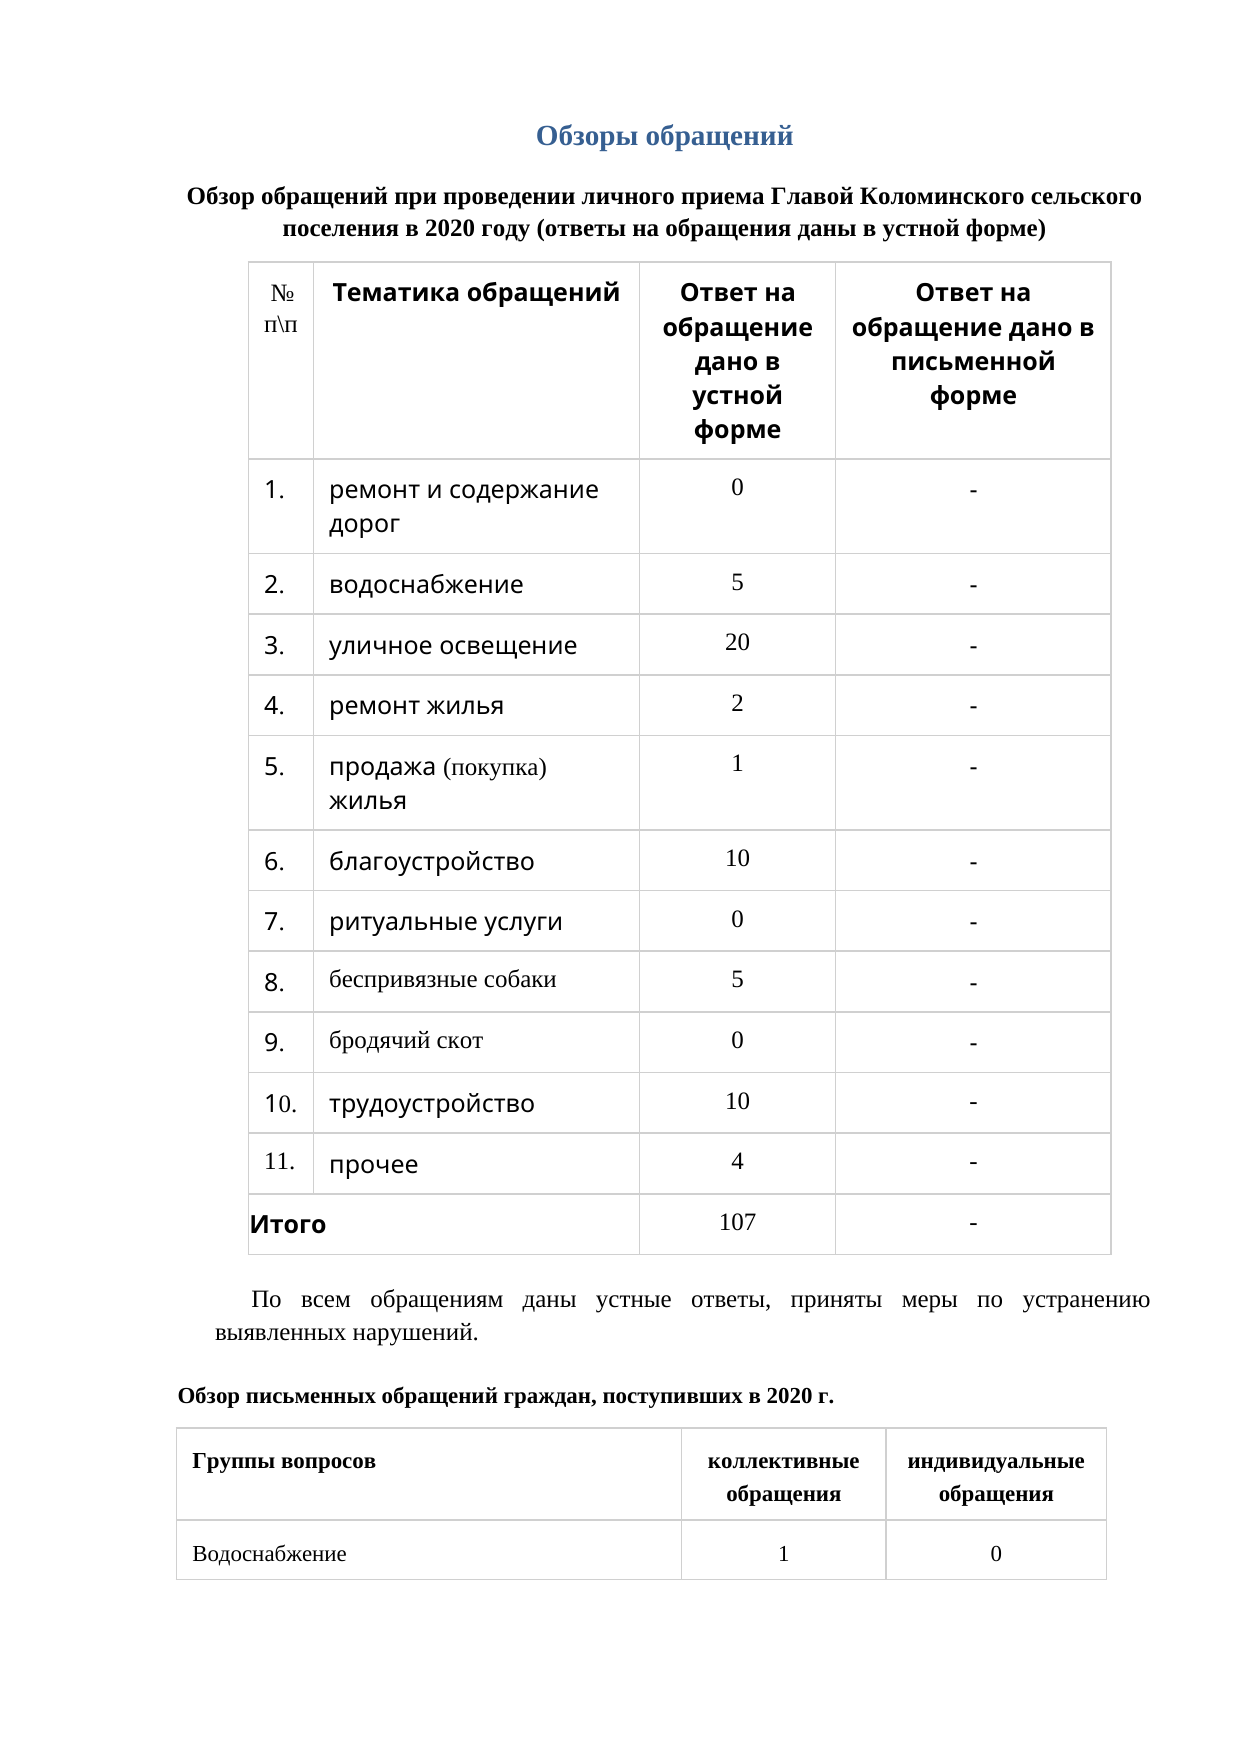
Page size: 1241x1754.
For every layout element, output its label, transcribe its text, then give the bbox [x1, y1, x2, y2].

subtitle По всем обращениям даны устные ответы, приняты меры по устранению выявленных нарушений. [215, 1280, 1152, 1346]
table_cell продажа (покупка) жилья [314, 736, 639, 829]
table_cell 11. [249, 1134, 313, 1193]
table_cell водоснабжение [314, 554, 639, 613]
table_cell ремонт жилья [314, 676, 639, 734]
table_cell - [836, 676, 1110, 734]
table_cell 9. [249, 1013, 313, 1072]
table_cell - [836, 1134, 1110, 1193]
table_header Ответ на обращение дано в письменной форме [836, 263, 1110, 458]
table_header Ответ на обращение дано в устной форме [640, 263, 835, 458]
table_cell 107 [640, 1195, 835, 1253]
table_cell Водоснабжение [177, 1521, 681, 1578]
table_header индивидуальные обращения [887, 1429, 1106, 1519]
table_cell 0 [887, 1521, 1106, 1578]
table_cell 4. [249, 676, 313, 734]
table_cell прочее [314, 1134, 639, 1193]
table_cell 5 [640, 952, 835, 1011]
table_cell - [836, 1195, 1110, 1253]
table_cell 2 [640, 676, 835, 734]
table_header Группы вопросов [177, 1429, 681, 1519]
table_cell 8. [249, 952, 313, 1011]
table_cell Итого [249, 1195, 639, 1253]
table_cell 1. [249, 460, 313, 553]
table_cell - [836, 615, 1110, 674]
table_cell благоустройство [314, 831, 639, 890]
table_cell - [836, 891, 1110, 950]
table_cell - [836, 1013, 1110, 1072]
table_cell ремонт и содержание дорог [314, 460, 639, 553]
table_cell 7. [249, 891, 313, 950]
table_header коллективные обращения [682, 1429, 885, 1519]
table_cell 5 [640, 554, 835, 613]
table_cell 10 [640, 831, 835, 890]
table_header № п\п [249, 263, 313, 458]
table_cell - [836, 736, 1110, 829]
table_cell 0 [640, 1013, 835, 1072]
table_header Тематика обращений [314, 263, 639, 458]
table_cell 5. [249, 736, 313, 829]
subtitle Обзоры обращений [177, 118, 1152, 152]
table_cell 10. [249, 1073, 313, 1132]
table_cell беспривязные собаки [314, 952, 639, 1011]
table_cell - [836, 460, 1110, 553]
table_cell 0 [640, 891, 835, 950]
table_cell 0 [640, 460, 835, 553]
table_cell - [836, 1073, 1110, 1132]
table_cell 3. [249, 615, 313, 674]
table_cell 2. [249, 554, 313, 613]
table_cell - [836, 831, 1110, 890]
subtitle Обзор обращений при проведении личного приема Главой Коломинского сельского поселения в 2020 году (ответы на обращения даны в устной форме) [177, 177, 1152, 242]
table_cell 10 [640, 1073, 835, 1132]
table_cell 6. [249, 831, 313, 890]
table_cell 20 [640, 615, 835, 674]
table_cell 1 [682, 1521, 885, 1578]
table_cell ритуальные услуги [314, 891, 639, 950]
table_cell трудоустройство [314, 1073, 639, 1132]
table_cell - [836, 554, 1110, 613]
table_cell - [836, 952, 1110, 1011]
table_cell 1 [640, 736, 835, 829]
subtitle Обзор письменных обращений граждан, поступивших в 2020 г. [177, 1371, 1152, 1408]
table_cell 4 [640, 1134, 835, 1193]
table_cell уличное освещение [314, 615, 639, 674]
table_cell бродячий скот [314, 1013, 639, 1072]
